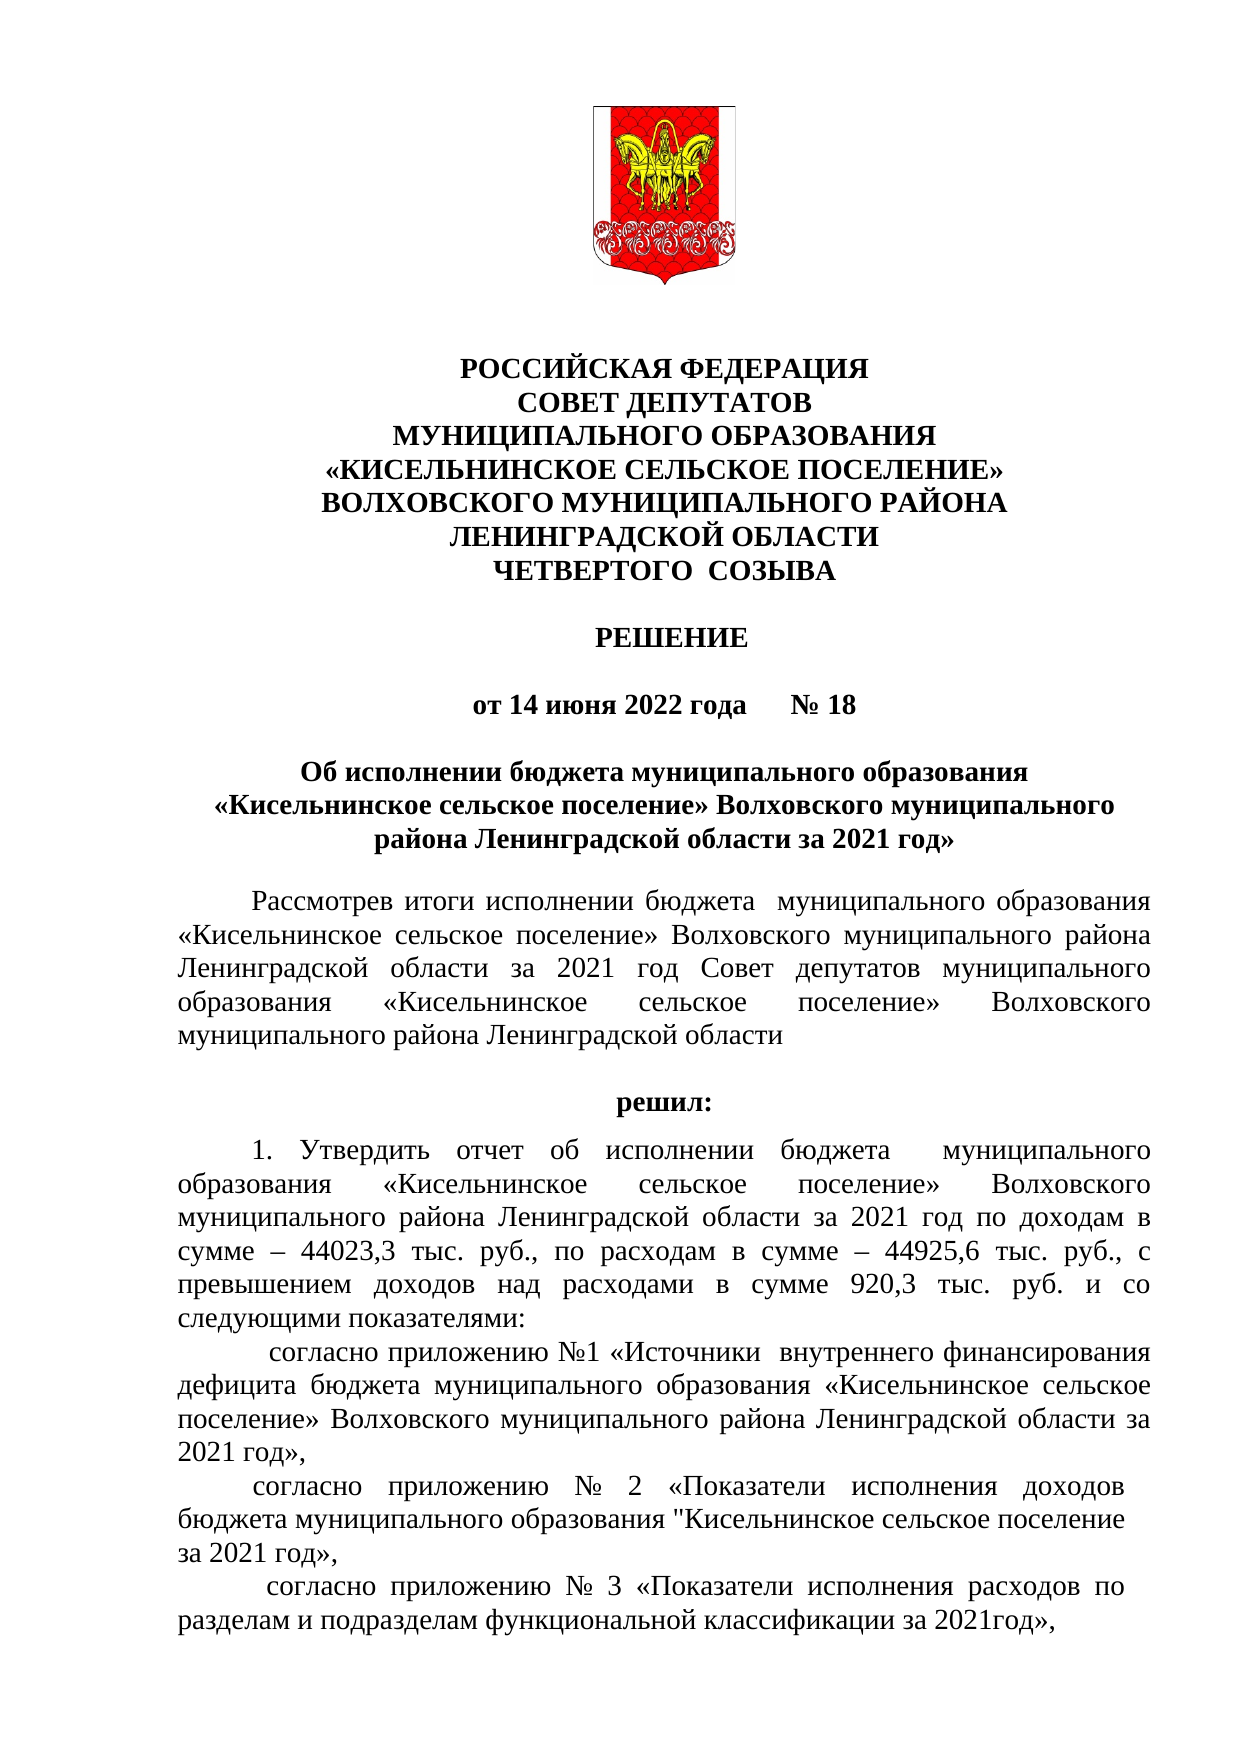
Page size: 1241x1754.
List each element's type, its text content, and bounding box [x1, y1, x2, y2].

text Рассмотрев итоги исполнении бюджета муниципального образования «Кисельнинское сельское поселение» Волховского муниципального района Ленинградской области за 2021 год Совет депутатов муниципального образования «Кисельнинское сельское поселение» Волховского муниципального района Ленинградской области [177, 883, 1152, 1051]
text согласно приложению №1 «Источники внутреннего финансирования дефицита бюджета муниципального образования «Кисельнинское сельское поселение» Волховского муниципального района Ленинградской области за 2021 год», [177, 1334, 1152, 1468]
text от 14 июня 2022 года № 18 [177, 687, 1152, 720]
text МУНИЦИПАЛЬНОГО ОБРАЗОВАНИЯ [177, 418, 1152, 452]
text ЛЕНИНГРАДСКОЙ ОБЛАСТИ [177, 519, 1152, 553]
text ЧЕТВЕРТОГО СОЗЫВА [177, 553, 1152, 586]
table_header Об исполнении бюджета муниципального образования «Кисельнинское сельское поселение» Волховского муниципального района Ленинградской области за 2021 год» [192, 754, 1137, 854]
text 1. Утвердить отчет об исполнении бюджета муниципального образования «Кисельнинское сельское поселение» Волховского муниципального района Ленинградской области за 2021 год по доходам в сумме – 44023,3 тыс. руб., по расходам в сумме – 44925,6 тыс. руб., с превышением доходов над расходами в сумме 920,3 тыс. руб. и со следующими показателями: [177, 1132, 1152, 1334]
picture [593, 106, 736, 285]
text РЕШЕНИЕ [177, 620, 1152, 653]
text СОВЕТ ДЕПУТАТОВ [177, 385, 1152, 418]
text «КИСЕЛЬНИНСКОЕ СЕЛЬСКОЕ ПОСЕЛЕНИЕ» [177, 452, 1152, 486]
text ВОЛХОВСКОГО МУНИЦИПАЛЬНОГО РАЙОНА [177, 486, 1152, 519]
text РОССИЙСКАЯ ФЕДЕРАЦИЯ [177, 351, 1152, 385]
text решил: [177, 1084, 1152, 1118]
text согласно приложению № 3 «Показатели исполнения расходов по разделам и подразделам функциональной классификации за 2021год», [177, 1568, 1126, 1636]
text согласно приложению № 2 «Показатели исполнения доходов бюджета муниципального образования "Кисельнинское сельское поселение за 2021 год», [177, 1468, 1126, 1568]
